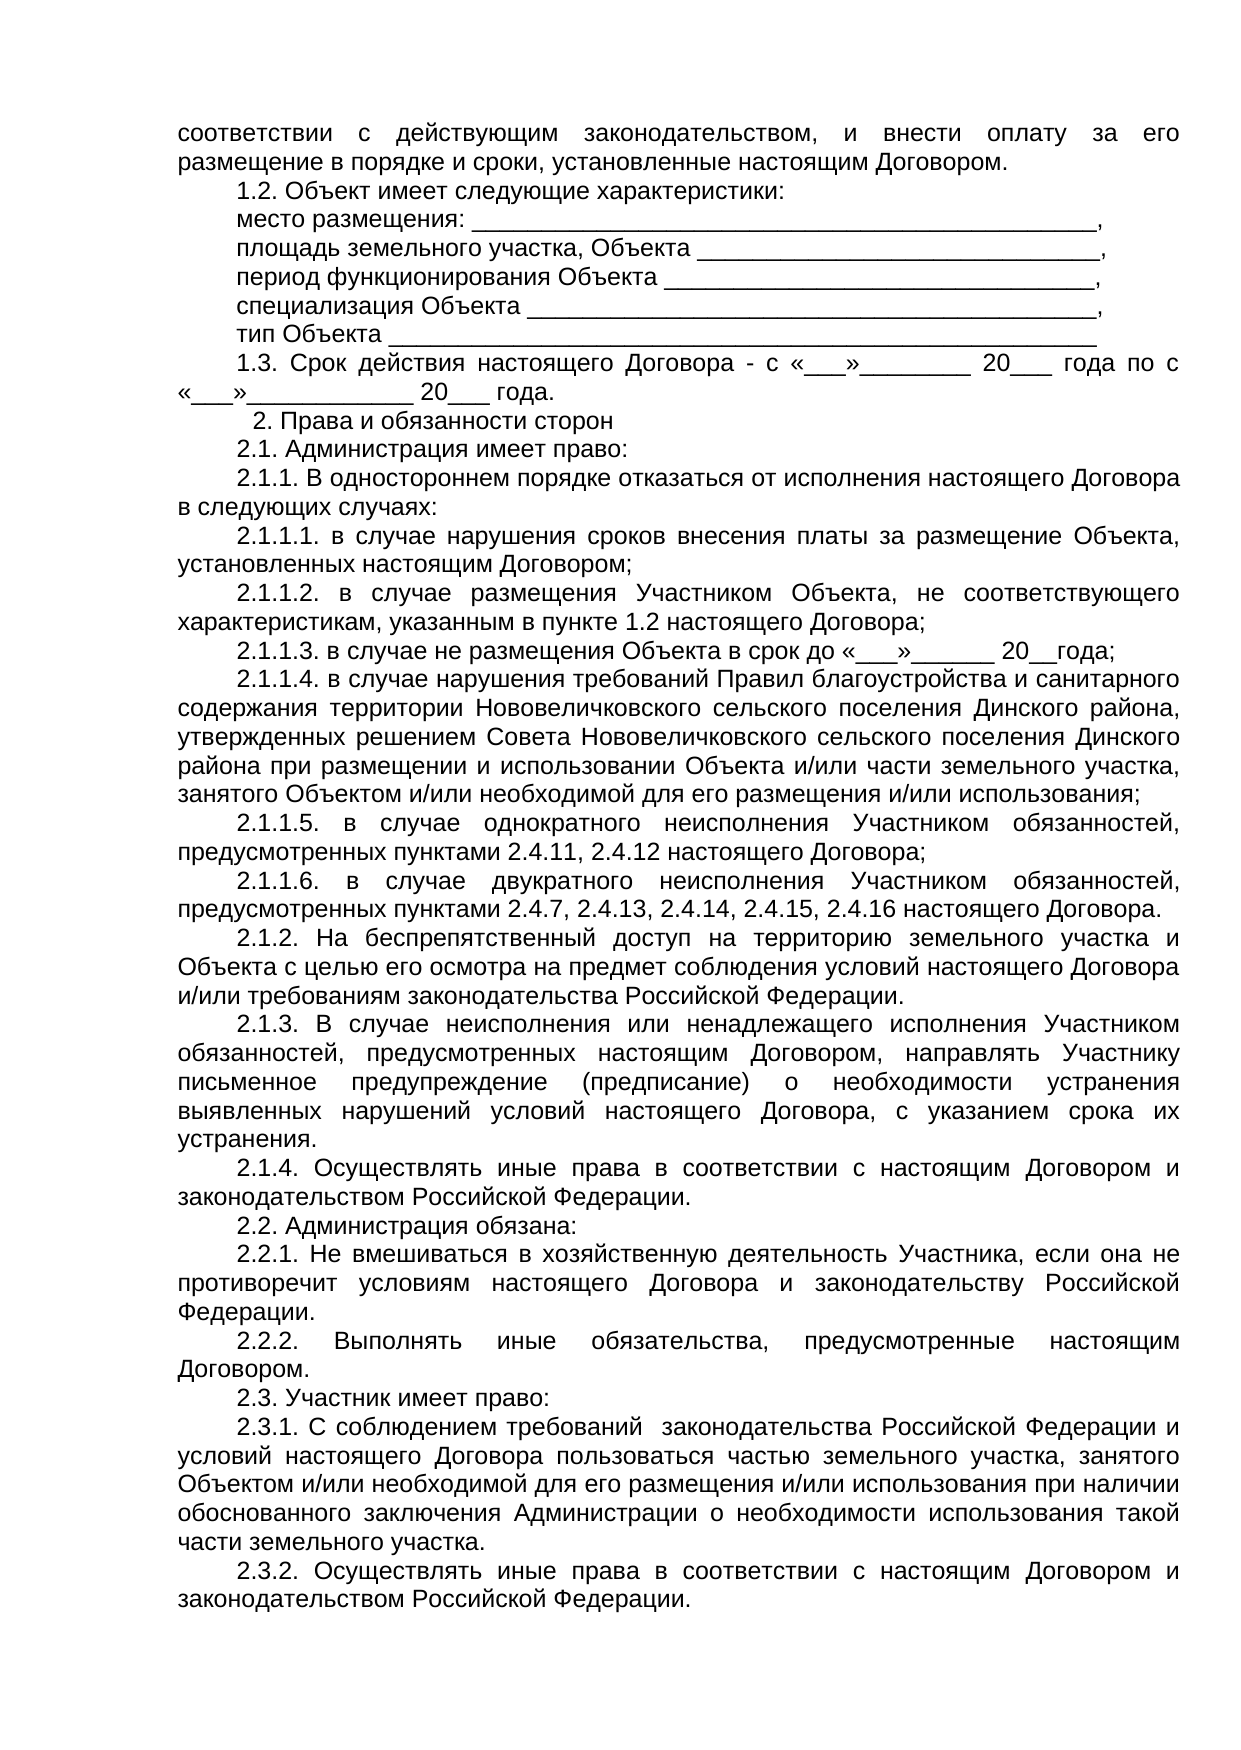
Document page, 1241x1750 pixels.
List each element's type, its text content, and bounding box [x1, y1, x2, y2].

text 2.1.1.6. в случае двукратного неисполнения Участником обязанностей, предусмотренных пунктами 2.4.7, 2.4.13, 2.4.14, 2.4.15, 2.4.16 настоящего Договора. [177, 866, 1181, 923]
text 2.1.1.3. в случае не размещения Объекта в срок до «___»______ 20__года; [177, 636, 1181, 664]
text 2.1. Администрация имеет право: [177, 434, 1181, 463]
text 2.1.4. Осуществлять иные права в соответствии с настоящим Договором и законодательством Российской Федерации. [177, 1153, 1181, 1211]
text 2.3.1. С соблюдением требований законодательства Российской Федерации и условий настоящего Договора пользоваться частью земельного участка, занятого Объектом и/или необходимой для его размещения и/или использования при наличии обоснованного заключения Администрации о необходимости использования такой части земельного участка. [177, 1412, 1181, 1556]
text 2.3.2. Осуществлять иные права в соответствии с настоящим Договором и законодательством Российской Федерации. [177, 1556, 1181, 1613]
text тип Объекта ___________________________________________________ [177, 319, 1181, 348]
text 2.3. Участник имеет право: [177, 1383, 1181, 1412]
text 2.1.1.5. в случае однократного неисполнения Участником обязанностей, предусмотренных пунктами 2.4.11, 2.4.12 настоящего Договора; [177, 808, 1181, 866]
text 2.1.1. В одностороннем порядке отказаться от исполнения настоящего Договора в следующих случаях: [177, 463, 1181, 521]
text 2.1.2. На беспрепятственный доступ на территорию земельного участка и Объекта с целью его осмотра на предмет соблюдения условий настоящего Договора и/или требованиям законодательства Российской Федерации. [177, 923, 1181, 1009]
text 2. Права и обязанности сторон [177, 406, 1181, 434]
text место размещения: _____________________________________________, [177, 204, 1181, 233]
text 2.2.1. Не вмешиваться в хозяйственную деятельность Участника, если она не противоречит условиям настоящего Договора и законодательству Российской Федерации. [177, 1239, 1181, 1326]
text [177, 118, 1181, 176]
text 2.1.1.2. в случае размещения Участником Объекта, не соответствующего характеристикам, указанным в пункте 1.2 настоящего Договора; [177, 578, 1181, 636]
text период функционирования Объекта _______________________________, [177, 262, 1181, 291]
text 2.1.1.1. в случае нарушения сроков внесения платы за размещение Объекта, установленных настоящим Договором; [177, 521, 1181, 578]
text специализация Объекта _________________________________________, [177, 291, 1181, 319]
text 1.3. Срок действия настоящего Договора - с «___»________ 20___ года по с «___»____________ 20___ года. [177, 348, 1181, 406]
text 2.2.2. Выполнять иные обязательства, предусмотренные настоящим Договором. [177, 1326, 1181, 1383]
text 1.2. Объект имеет следующие характеристики: [177, 176, 1181, 204]
text площадь земельного участка, Объекта _____________________________, [177, 233, 1181, 262]
text 2.1.1.4. в случае нарушения требований Правил благоустройства и санитарного содержания территории Нововеличковского сельского поселения Динского района, утвержденных решением Совета Нововеличковского сельского поселения Динского района при размещении и использовании Объекта и/или части земельного участка, занятого Объектом и/или необходимой для его размещения и/или использования; [177, 664, 1181, 808]
text 2.1.3. В случае неисполнения или ненадлежащего исполнения Участником обязанностей, предусмотренных настоящим Договором, направлять Участнику письменное предупреждение (предписание) о необходимости устранения выявленных нарушений условий настоящего Договора, с указанием срока их устранения. [177, 1009, 1181, 1153]
text 2.2. Администрация обязана: [177, 1211, 1181, 1239]
